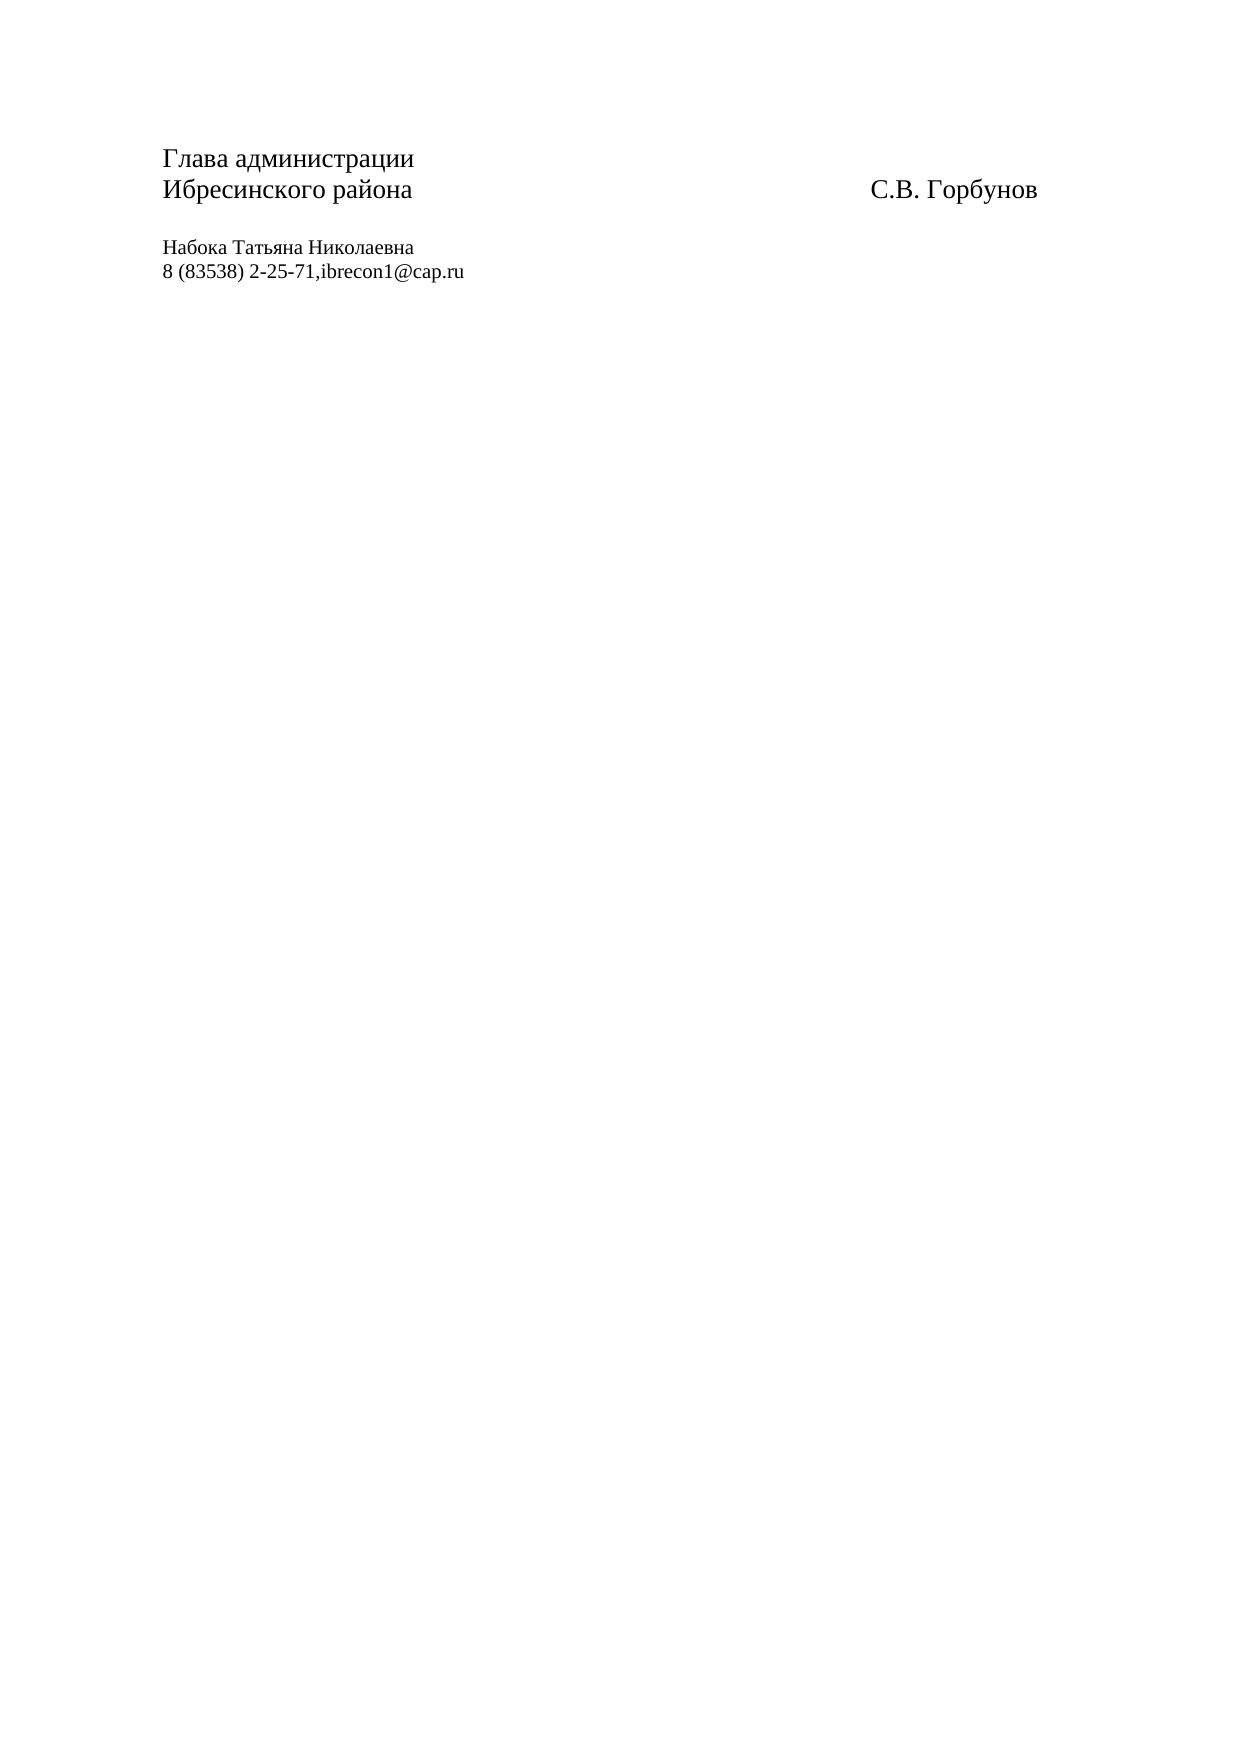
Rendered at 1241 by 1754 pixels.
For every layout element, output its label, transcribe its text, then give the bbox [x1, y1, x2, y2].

text Набока Татьяна Николаевна [162, 235, 1149, 259]
text Ибресинского района С.В. Горбунов [162, 174, 1149, 205]
text Глава администрации [162, 142, 1149, 174]
text 8 (83538) 2-25-71,ibrecon1@cap.ru [162, 259, 1149, 283]
